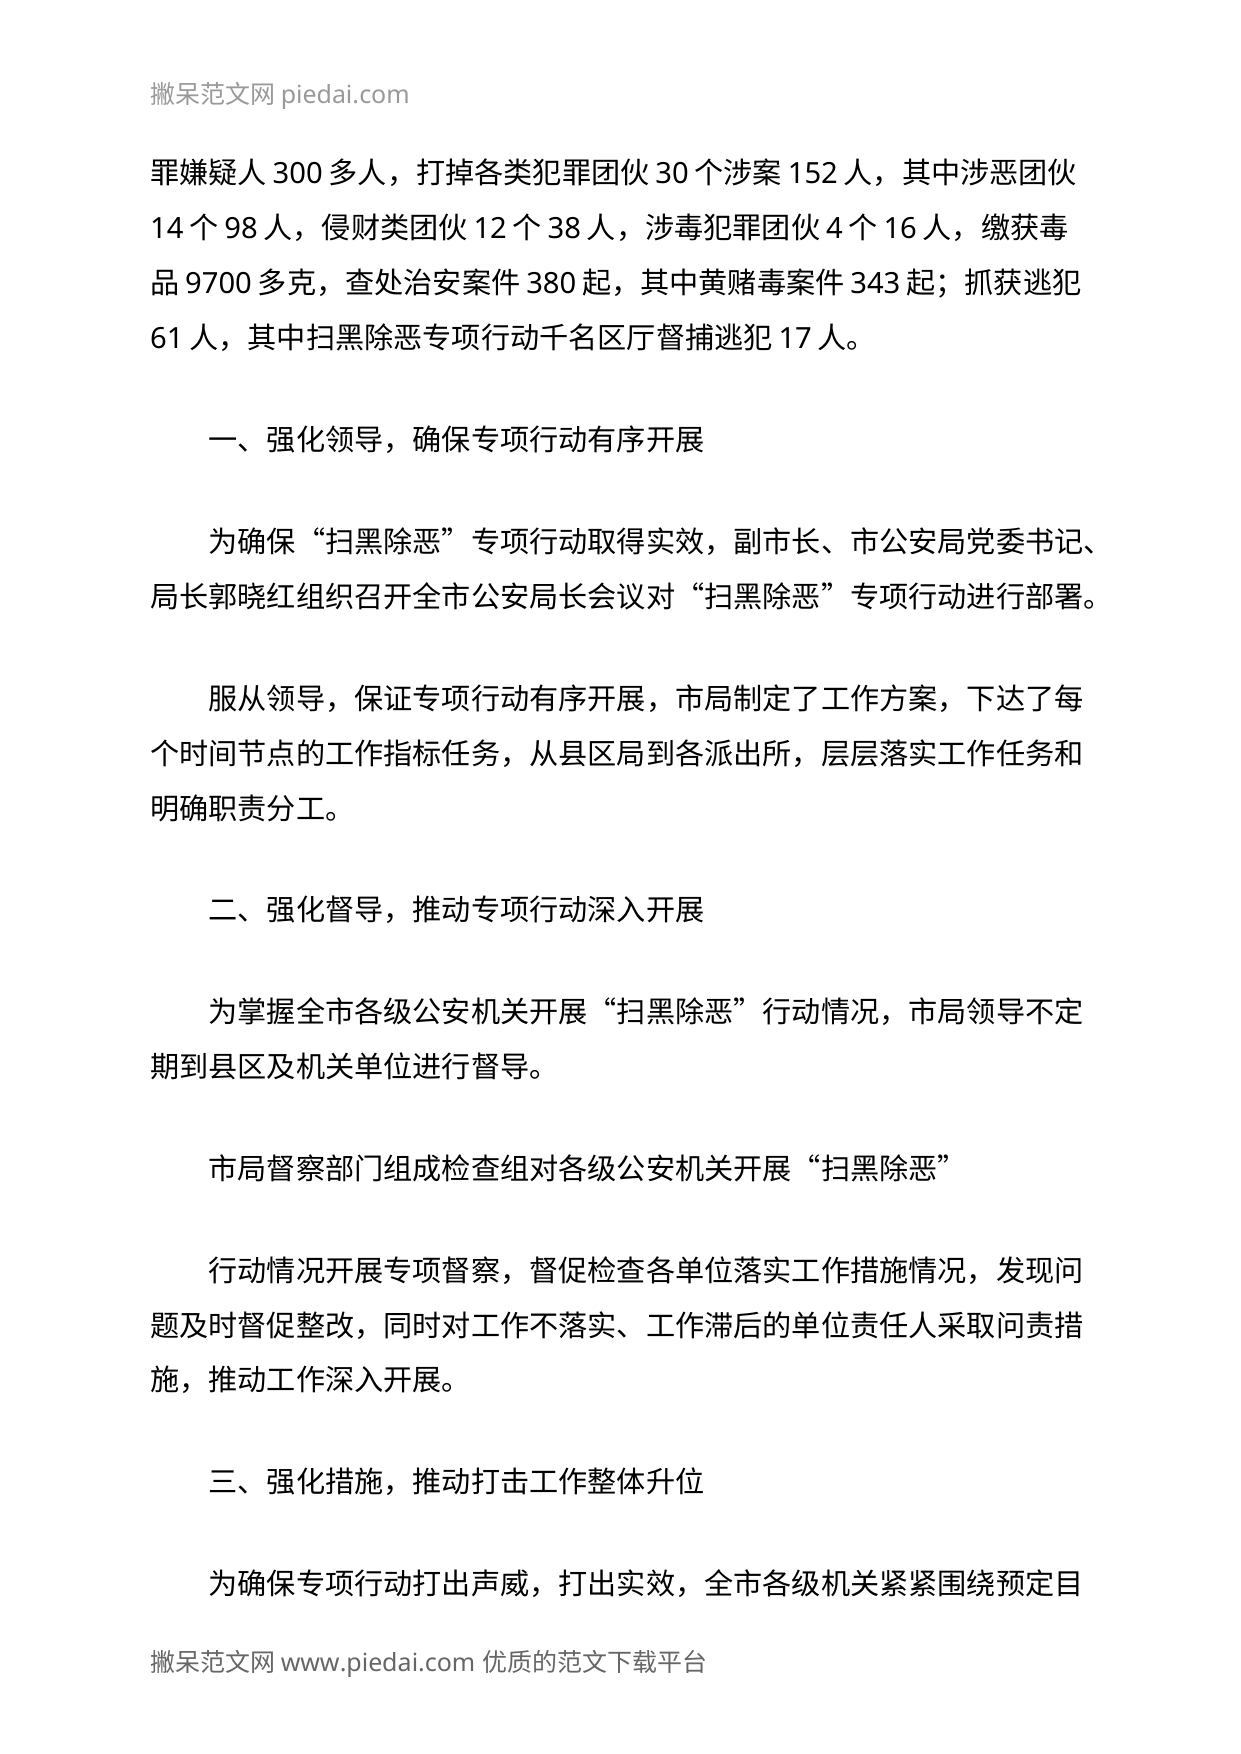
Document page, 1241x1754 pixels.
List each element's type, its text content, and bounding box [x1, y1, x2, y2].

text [150, 1561, 1090, 1603]
text 二、强化督导，推动专项行动深入开展 [150, 887, 1090, 929]
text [150, 150, 1090, 357]
text 三、强化措施，推动打击工作整体升位 [150, 1459, 1090, 1501]
text 为确保“扫黑除恶”专项行动取得实效，副市长、市公安局党委书记、局长郭晓红组织召开全市公安局长会议对“扫黑除恶”专项行动进行部署。 [150, 519, 1090, 616]
text 行动情况开展专项督察，督促检查各单位落实工作措施情况，发现问题及时督促整改，同时对工作不落实、工作滞后的单位责任人采取问责措施，推动工作深入开展。 [150, 1247, 1090, 1399]
text 为掌握全市各级公安机关开展“扫黑除恶”行动情况，市局领导不定期到县区及机关单位进行督导。 [150, 989, 1090, 1086]
text 服从领导，保证专项行动有序开展，市局制定了工作方案，下达了每个时间节点的工作指标任务，从县区局到各派出所，层层落实工作任务和明确职责分工。 [150, 675, 1090, 827]
text 一、强化领导，确保专项行动有序开展 [150, 417, 1090, 459]
text 市局督察部门组成检查组对各级公安机关开展“扫黑除恶” [150, 1145, 1090, 1188]
